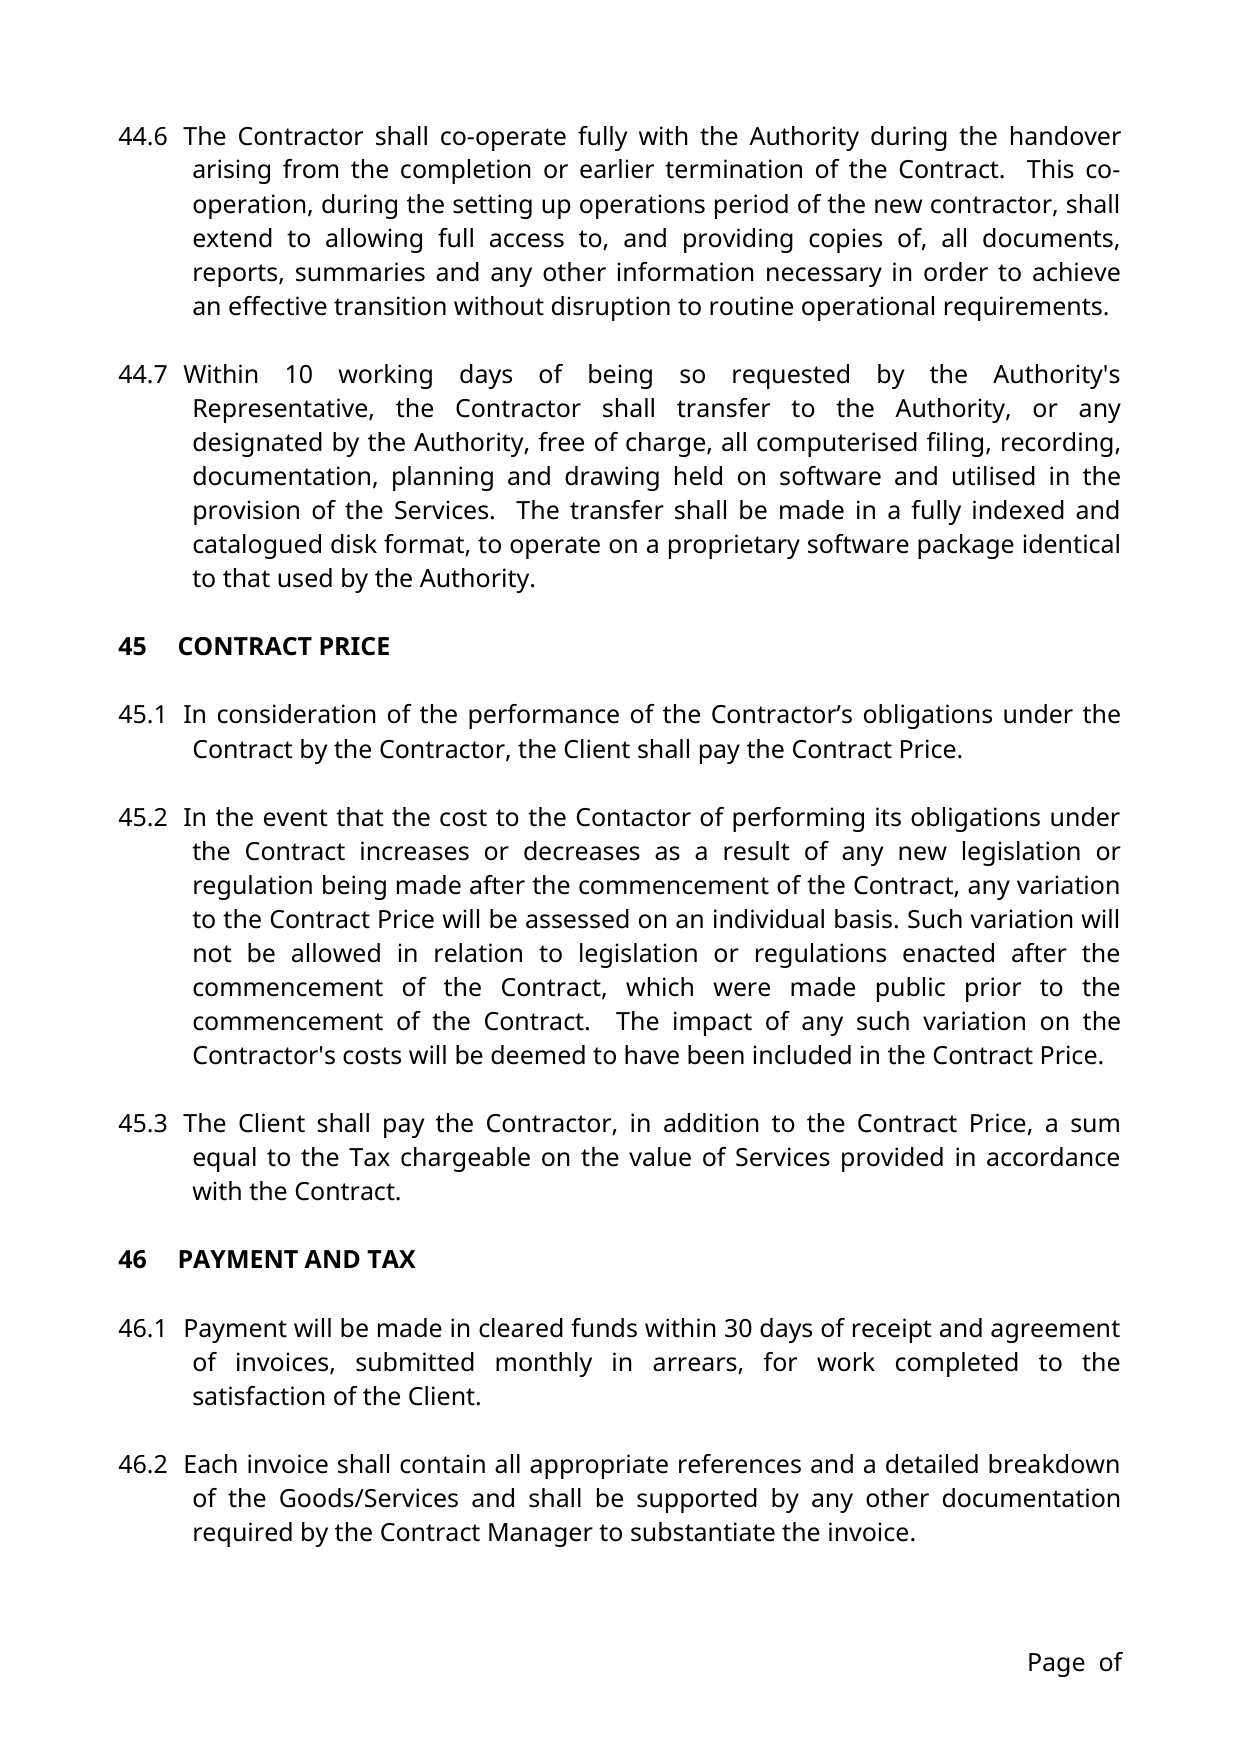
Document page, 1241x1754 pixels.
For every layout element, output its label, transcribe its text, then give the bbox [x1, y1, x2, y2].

subtitle Payment will be made in cleared funds within 30 days of receipt and agreement of invoices, submitted monthly in arrears, for work completed to the satisfaction of the Client. [118, 1310, 1122, 1412]
subtitle In the event that the cost to the Contactor of performing its obligations under the Contract increases or decreases as a result of any new legislation or regulation being made after the commencement of the Contract, any variation to the Contract Price will be assessed on an individual basis. Such variation will not be allowed in relation to legislation or regulations enacted after the commencement of the Contract, which were made public prior to the commencement of the Contract. The impact of any such variation on the Contractor's costs will be deemed to have been included in the Contract Price. [118, 799, 1122, 1072]
subtitle Within 10 working days of being so requested by the Authority's Representative, the Contractor shall transfer to the Authority, or any designated by the Authority, free of charge, all computerised filing, recording, documentation, planning and drawing held on software and utilised in the provision of the Services. The transfer shall be made in a fully indexed and catalogued disk format, to operate on a proprietary software package identical to that used by the Authority. [118, 357, 1122, 595]
subtitle PAYMENT AND TAX [118, 1242, 1122, 1276]
subtitle Each invoice shall contain all appropriate references and a detailed breakdown of the Goods/Services and shall be supported by any other documentation required by the Contract Manager to substantiate the invoice. [118, 1447, 1122, 1549]
subtitle The Contractor shall co-operate fully with the Authority during the handover arising from the completion or earlier termination of the Contract. This co-operation, during the setting up operations period of the new contractor, shall extend to allowing full access to, and providing copies of, all documents, reports, summaries and any other information necessary in order to achieve an effective transition without disruption to routine operational requirements. [118, 118, 1122, 322]
subtitle CONTRACT PRICE [118, 629, 1122, 663]
subtitle In consideration of the performance of the Contractor’s obligations under the Contract by the Contractor, the Client shall pay the Contract Price. [118, 697, 1122, 765]
subtitle The Client shall pay the Contractor, in addition to the Contract Price, a sum equal to the Tax chargeable on the value of Services provided in accordance with the Contract. [118, 1106, 1122, 1208]
